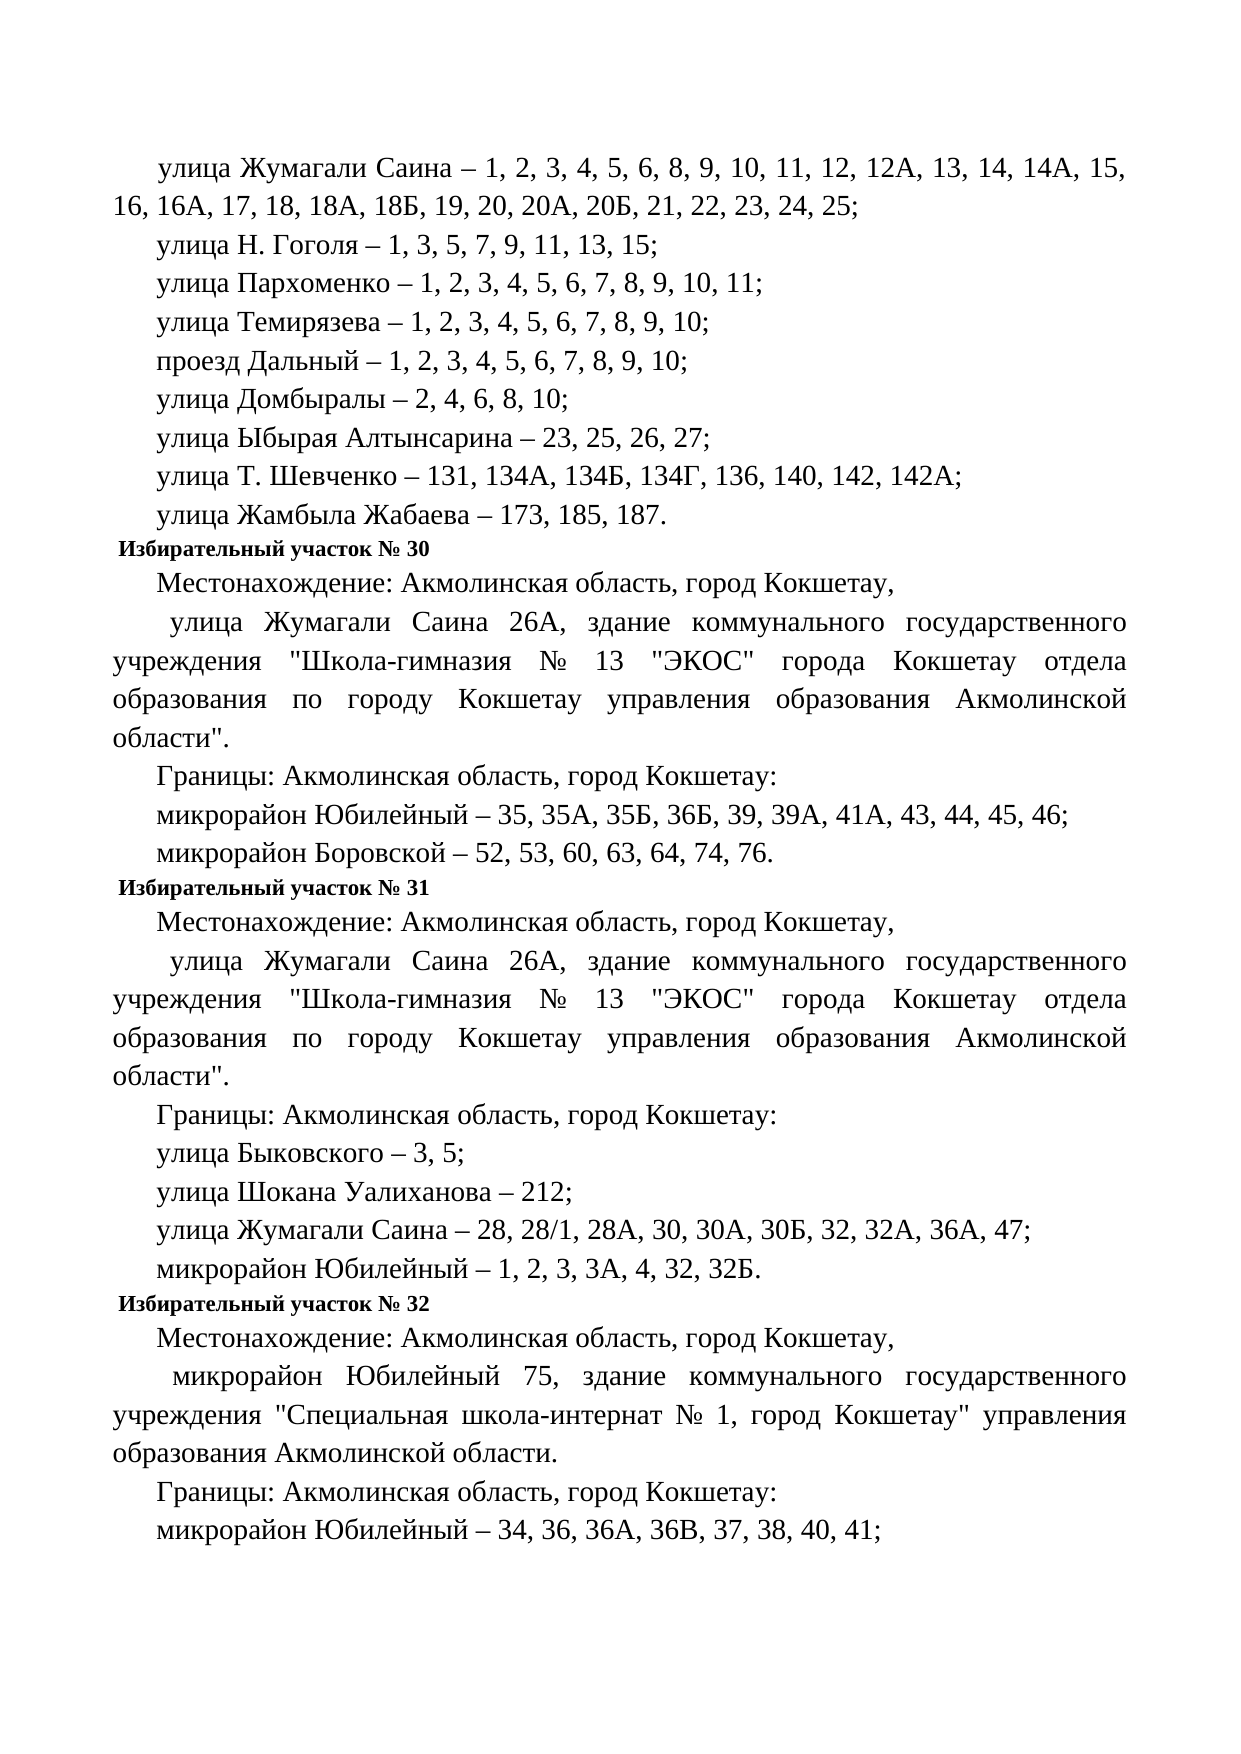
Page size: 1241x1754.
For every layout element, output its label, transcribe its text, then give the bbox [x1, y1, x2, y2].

text улица Темирязева – 1, 2, 3, 4, 5, 6, 7, 8, 9, 10; [112, 304, 1128, 338]
text улица Жамбыла Жабаева – 173, 185, 187. [112, 497, 1128, 530]
text микрорайон Юбилейный – 35, 35А, 35Б, 36Б, 39, 39А, 41А, 43, 44, 45, 46; [112, 797, 1128, 830]
text улица Жумагали Саина – 1, 2, 3, 4, 5, 6, 8, 9, 10, 11, 12, 12А, 13, 14, 14А, 15, 16, 16А, 17, 18, 18А, 18Б, 19, 20, 20А, 20Б, 21, 22, 23, 24, 25; [112, 150, 1128, 222]
text Местонахождение: Акмолинская область, город Кокшетау, [112, 1320, 1128, 1353]
text микрорайон Юбилейный – 1, 2, 3, 3А, 4, 32, 32Б. [112, 1251, 1128, 1284]
text Границы: Акмолинская область, город Кокшетау: [112, 1474, 1128, 1507]
text микрорайон Юбилейный 75, здание коммунального государственного учреждения "Специальная школа-интернат № 1, город Кокшетау" управления образования Акмолинской области. [112, 1358, 1128, 1469]
text Местонахождение: Акмолинская область, город Кокшетау, [112, 904, 1128, 938]
text Границы: Акмолинская область, город Кокшетау: [112, 758, 1128, 792]
text Избирательный участок № 30 [112, 535, 1128, 562]
text Местонахождение: Акмолинская область, город Кокшетау, [112, 566, 1128, 599]
text Избирательный участок № 32 [112, 1289, 1128, 1316]
text улица Т. Шевченко – 131, 134А, 134Б, 134Г, 136, 140, 142, 142А; [112, 458, 1128, 492]
text микрорайон Юбилейный – 34, 36, 36А, 36В, 37, 38, 40, 41; [112, 1512, 1128, 1546]
text улица Жумагали Саина 26А, здание коммунального государственного учреждения "Школа-гимназия № 13 "ЭКОС" города Кокшетау отдела образования по городу Кокшетау управления образования Акмолинской области". [112, 943, 1128, 1092]
text улица Жумагали Саина 26А, здание коммунального государственного учреждения "Школа-гимназия № 13 "ЭКОС" города Кокшетау отдела образования по городу Кокшетау управления образования Акмолинской области". [112, 604, 1128, 753]
text улица Н. Гоголя – 1, 3, 5, 7, 9, 11, 13, 15; [112, 227, 1128, 261]
text улица Жумагали Саина – 28, 28/1, 28А, 30, 30А, 30Б, 32, 32А, 36А, 47; [112, 1212, 1128, 1246]
text улица Ыбырая Алтынсарина – 23, 25, 26, 27; [112, 420, 1128, 453]
text Избирательный участок № 31 [112, 874, 1128, 900]
text Границы: Акмолинская область, город Кокшетау: [112, 1097, 1128, 1130]
text улица Шокана Уалиханова – 212; [112, 1174, 1128, 1207]
text улица Домбыралы – 2, 4, 6, 8, 10; [112, 381, 1128, 415]
text микрорайон Боровской – 52, 53, 60, 63, 64, 74, 76. [112, 835, 1128, 869]
text проезд Дальный – 1, 2, 3, 4, 5, 6, 7, 8, 9, 10; [112, 343, 1128, 376]
text улица Быковского – 3, 5; [112, 1135, 1128, 1169]
text улица Пархоменко – 1, 2, 3, 4, 5, 6, 7, 8, 9, 10, 11; [112, 266, 1128, 299]
